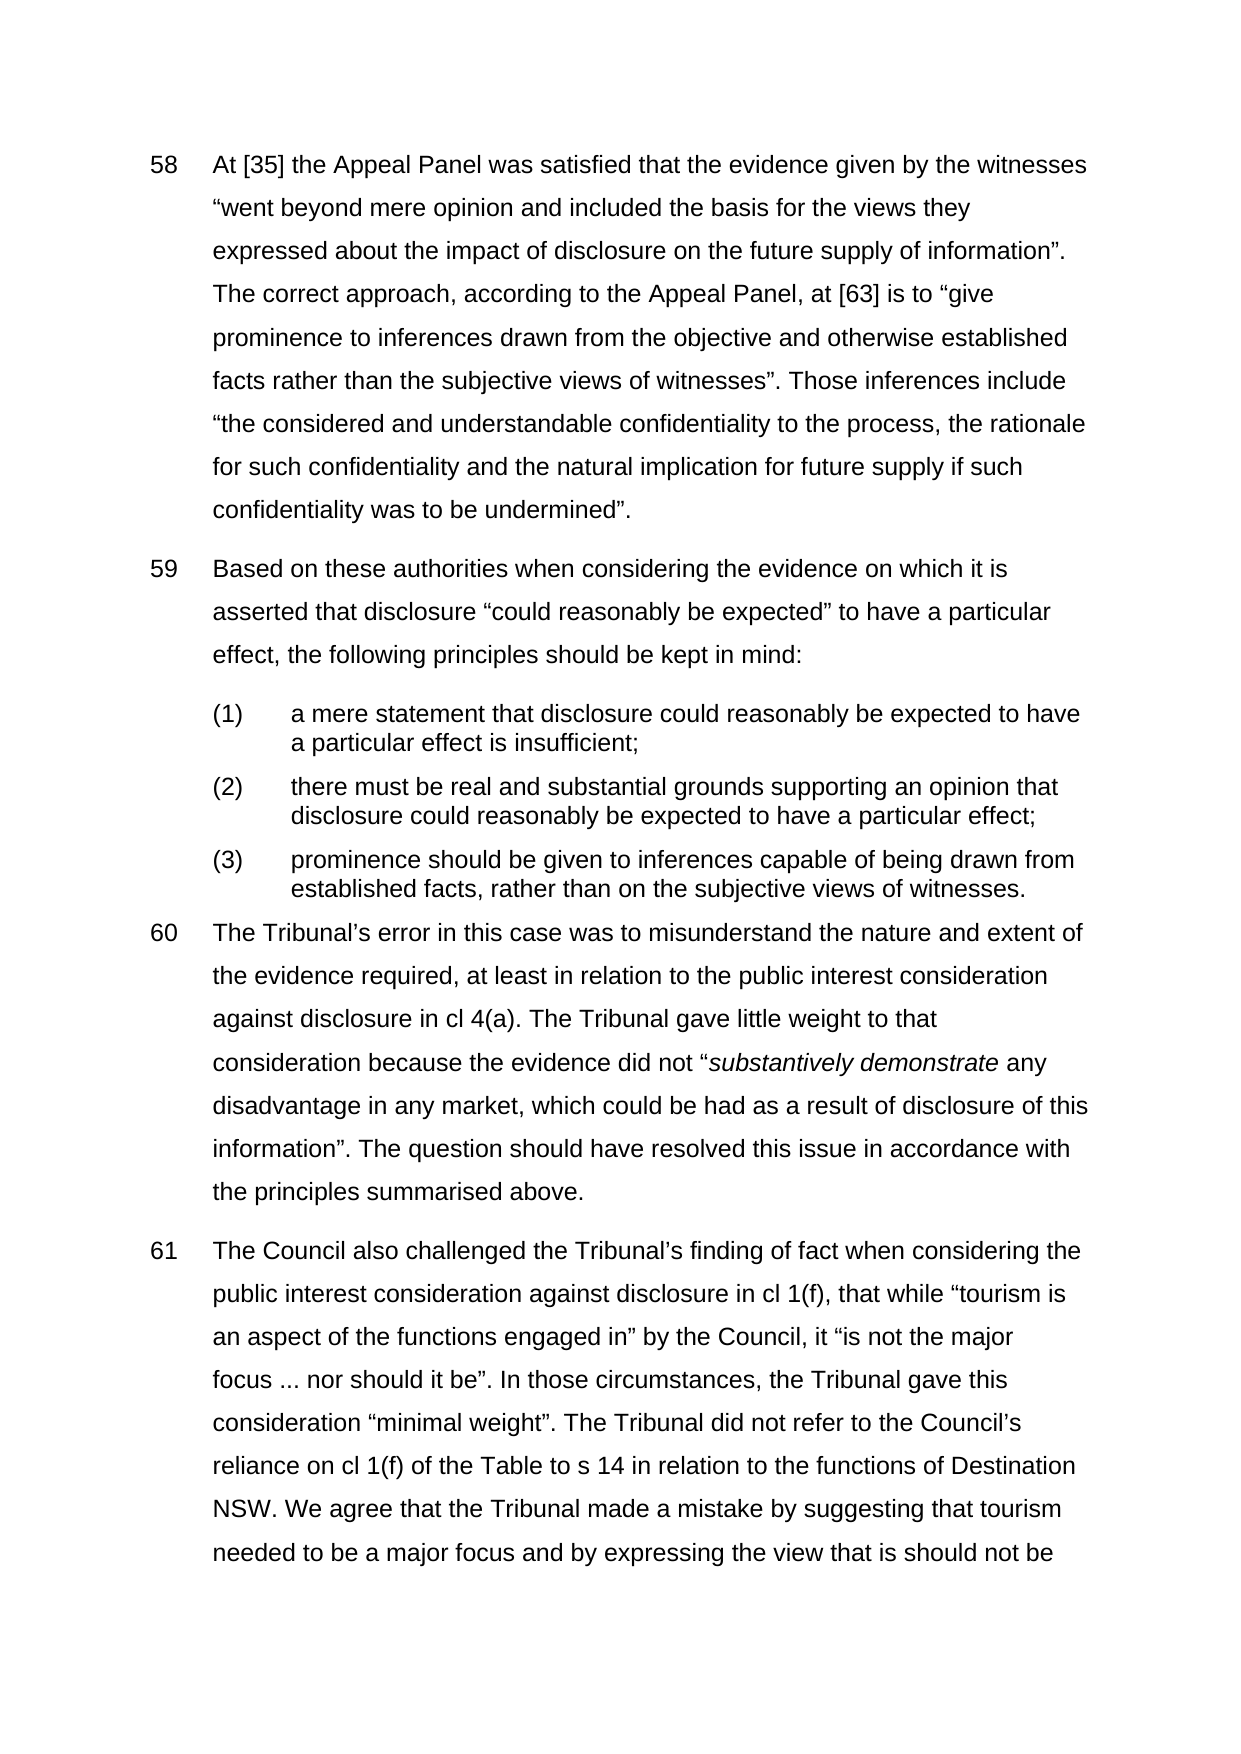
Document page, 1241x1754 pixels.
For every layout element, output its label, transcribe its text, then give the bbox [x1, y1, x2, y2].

list Based on these authorities when considering the evidence on which it is asserted that disclosure “could reasonably be expected” to have a particular effect, the following principles should be kept in mind: [150, 554, 1090, 669]
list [150, 1236, 1090, 1566]
list there must be real and substantial grounds supporting an opinion that disclosure could reasonably be expected to have a particular effect; [212, 772, 1090, 829]
list The Tribunal’s error in this case was to misunderstand the nature and extent of the evidence required, at least in relation to the public interest consideration against disclosure in cl 4(a). The Tribunal gave little weight to that consideration because the evidence did not “substantively demonstrate any disadvantage in any market, which could be had as a result of disclosure of this information”. The question should have resolved this issue in accordance with the principles summarised above. [150, 918, 1090, 1206]
list a mere statement that disclosure could reasonably be expected to have a particular effect is insufficient; [212, 699, 1090, 756]
list At [35] the Appeal Panel was satisfied that the evidence given by the witnesses “went beyond mere opinion and included the basis for the views they expressed about the impact of disclosure on the future supply of information”. The correct approach, according to the Appeal Panel, at [63] is to “give prominence to inferences drawn from the objective and otherwise established facts rather than the subjective views of witnesses”. Those inferences include “the considered and understandable confidentiality to the process, the rationale for such confidentiality and the natural implication for future supply if such confidentiality was to be undermined”. [150, 150, 1090, 524]
list prominence should be given to inferences capable of being drawn from established facts, rather than on the subjective views of witnesses. [212, 845, 1090, 902]
